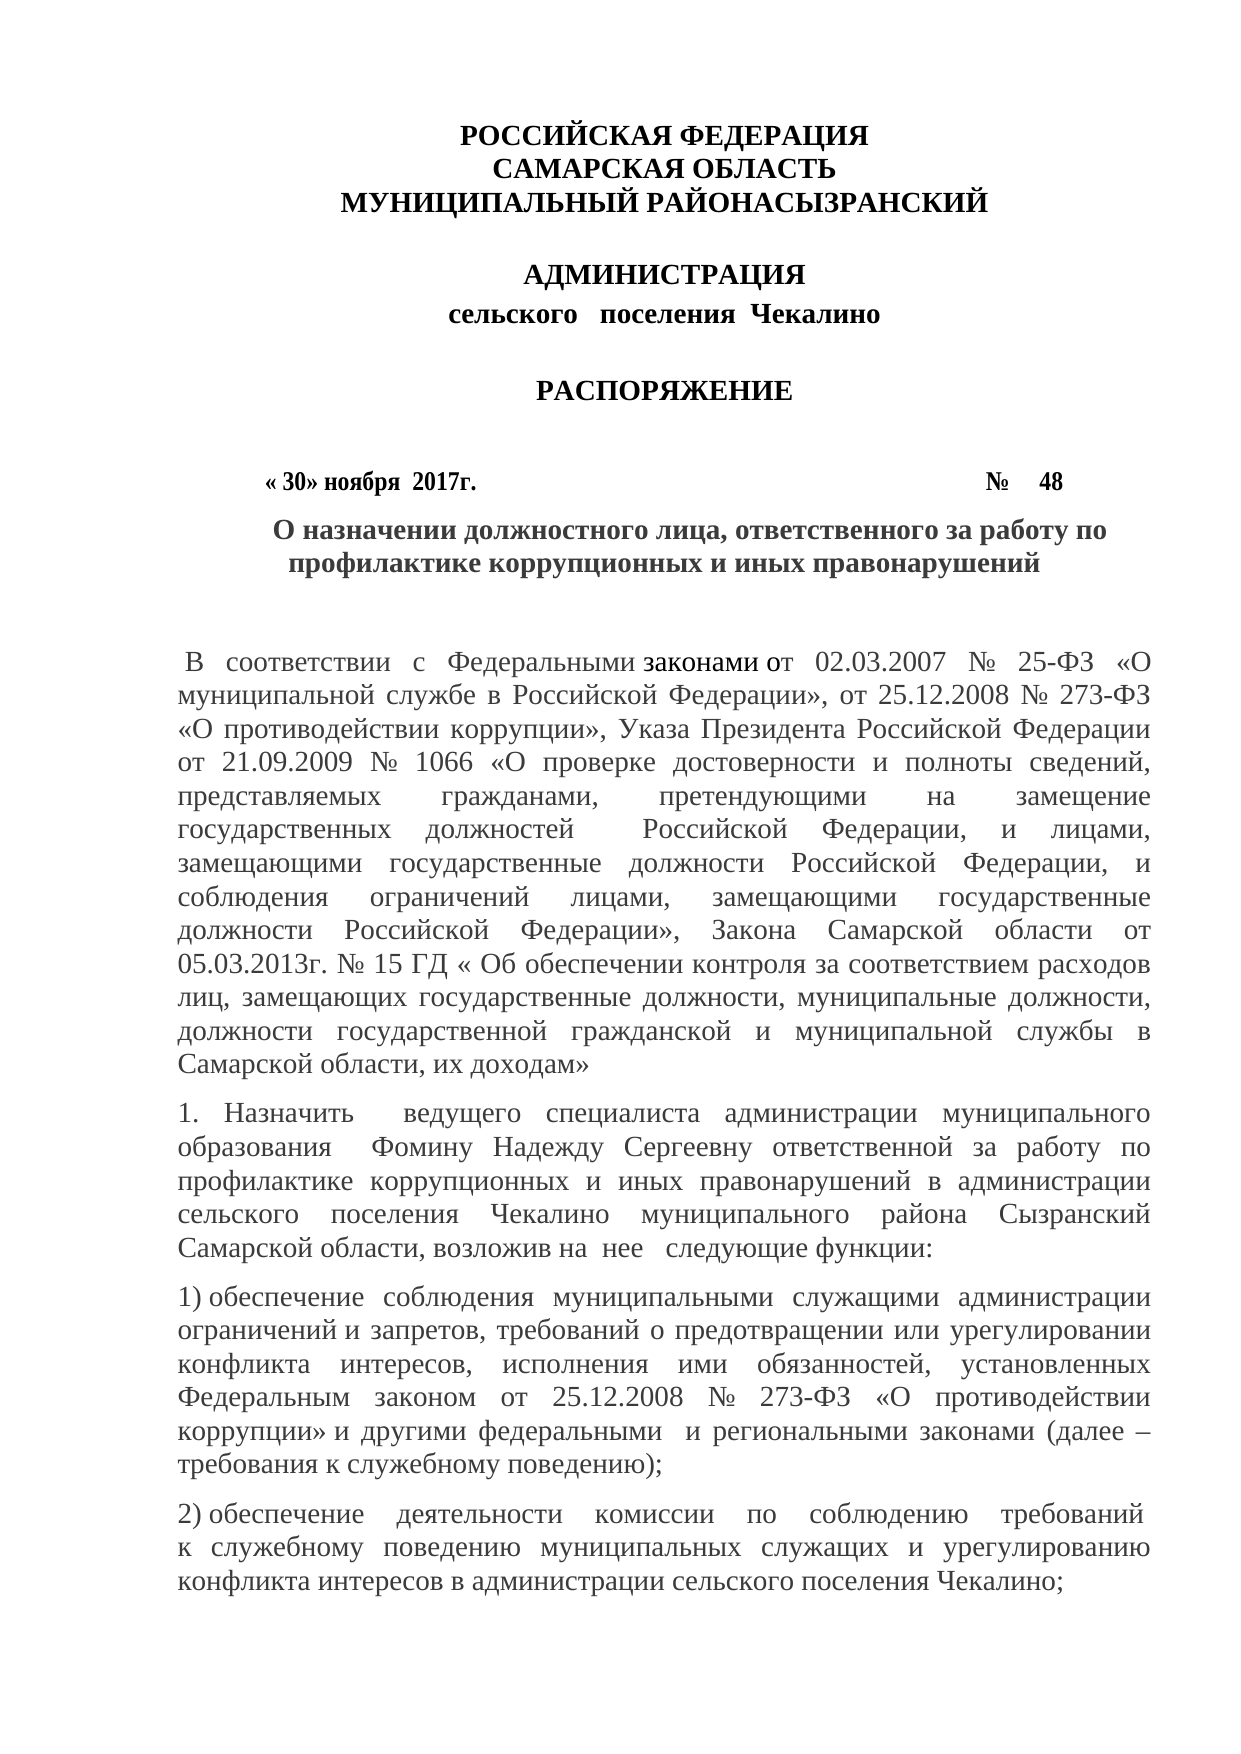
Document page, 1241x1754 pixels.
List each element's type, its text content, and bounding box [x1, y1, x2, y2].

text 2) обеспечение деятельности комиссии по соблюдению требований к служебному поведению муниципальных служащих и урегулированию конфликта интересов в администрации сельского поселения Чекалино; [177, 1496, 1152, 1596]
text МУНИЦИПАЛЬНЫЙ РАЙОНАСЫЗРАНСКИЙ [177, 185, 1152, 219]
text САМАРСКАЯ ОБЛАСТЬ [177, 152, 1152, 185]
text АДМИНИСТРАЦИЯ [177, 257, 1152, 291]
text 1) обеспечение соблюдения муниципальными служащими администрации ограничений и запретов, требований о предотвращении или урегулировании конфликта интересов, исполнения ими обязанностей, установленных Федеральным законом от 25.12.2008 № 273-ФЗ «О противодействии коррупции» и другими федеральными и региональными законами (далее – требования к служебному поведению); [177, 1279, 1152, 1480]
text В соответствии с Федеральными законами от 02.03.2007 № 25-ФЗ «О муниципальной службе в Российской Федерации», от 25.12.2008 № 273-ФЗ «О противодействии коррупции», Указа Президента Российской Федерации от 21.09.2009 № 1066 «О проверке достоверности и полноты сведений, представляемых гражданами, претендующими на замещение государственных должностей Российской Федерации, и лицами, замещающими государственные должности Российской Федерации, и соблюдения ограничений лицами, замещающими государственные должности Российской Федерации», Закона Самарской области от 05.03.2013г. № 15 ГД « Об обеспечении контроля за соответствием расходов лиц, замещающих государственные должности, муниципальные должности, должности государственной гражданской и муниципальной службы в Самарской области, их доходам» [177, 644, 1152, 1080]
text О назначении должностного лица, ответственного за работу по профилактике коррупционных и иных правонарушений [177, 512, 1152, 579]
text 1. Назначить ведущего специалиста администрации муниципального образования Фомину Надежду Сергеевну ответственной за работу по профилактике коррупционных и иных правонарушений в администрации сельского поселения Чекалино муниципального района Сызранский Самарской области, возложив на нее следующие функции: [177, 1096, 1152, 1263]
text РАСПОРЯЖЕНИЕ [177, 373, 1152, 406]
text « 30» ноября 2017г. № 48 [177, 465, 1152, 496]
text сельского поселения Чекалино [177, 296, 1152, 329]
text РОССИЙСКАЯ ФЕДЕРАЦИЯ [177, 118, 1152, 152]
